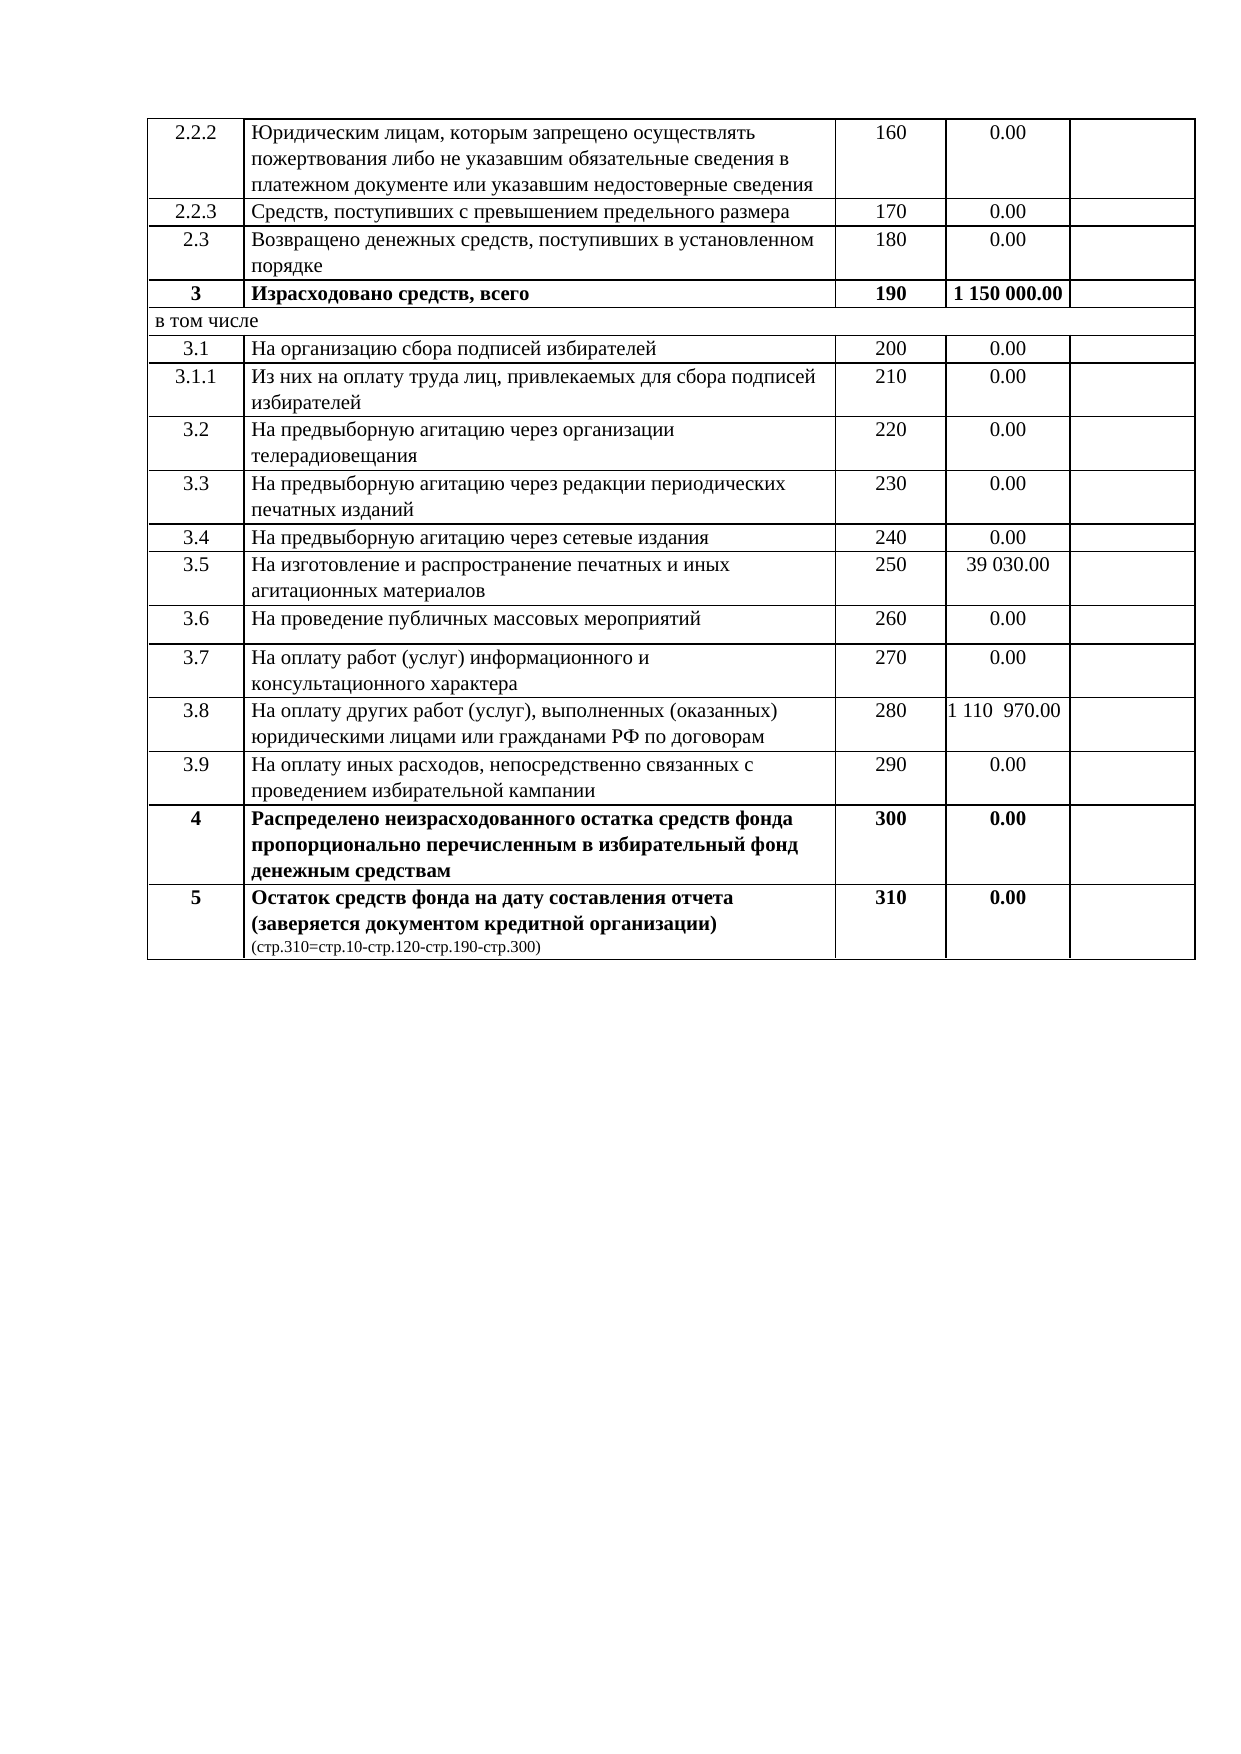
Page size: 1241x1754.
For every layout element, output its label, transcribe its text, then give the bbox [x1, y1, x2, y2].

table_cell 180 [836, 227, 945, 279]
table_cell 3.7 [148, 644, 243, 697]
table_cell 1 110 970.00 [947, 698, 1069, 751]
table_cell Распределено неизрасходованного остатка средств фонда пропорционально перечисленным в избирательный фонд денежным средствам [245, 806, 835, 884]
table_cell На оплату иных расходов, непосредственно связанных с проведением избирательной кампании [245, 752, 835, 804]
table_cell 0.00 [947, 417, 1069, 469]
table_cell 0.00 [947, 885, 1069, 958]
table_cell 0.00 [947, 120, 1069, 198]
table_cell 2.2.3 [148, 199, 243, 225]
table_cell [1071, 281, 1194, 307]
table_cell [1071, 806, 1194, 884]
table_cell 260 [836, 606, 945, 643]
table_cell 0.00 [947, 525, 1069, 551]
table_cell [1071, 336, 1194, 362]
table_cell 0.00 [947, 471, 1069, 523]
table_cell 3.3 [148, 471, 243, 523]
table_cell [1071, 885, 1194, 958]
table_cell [1071, 471, 1194, 523]
table_cell На организацию сбора подписей избирателей [245, 336, 835, 362]
table_cell 210 [836, 364, 945, 416]
table_cell Возвращено денежных средств, поступивших в установленном порядке [245, 227, 835, 279]
table_cell 0.00 [947, 364, 1069, 416]
table_cell На предвыборную агитацию через редакции периодических печатных изданий [245, 471, 835, 523]
table_cell [1071, 606, 1194, 643]
table_cell 220 [836, 417, 945, 469]
table_cell 240 [836, 525, 945, 551]
table_cell 0.00 [947, 645, 1069, 697]
table_cell [1071, 199, 1194, 225]
table_cell [1071, 752, 1194, 804]
table_cell [1071, 645, 1194, 697]
table_cell 170 [836, 199, 945, 225]
table_cell На предвыборную агитацию через организации телерадиовещания [245, 417, 835, 469]
table_cell 0.00 [947, 606, 1069, 643]
table_cell 2.2.2 [148, 119, 243, 198]
table_cell [1071, 417, 1194, 469]
table_cell [1071, 525, 1194, 551]
table_cell 0.00 [947, 752, 1069, 804]
table_cell 3 [148, 280, 243, 307]
table_cell На проведение публичных массовых мероприятий [245, 606, 835, 643]
table_cell [1071, 227, 1194, 279]
table_cell 190 [836, 281, 945, 307]
table_cell Средств, поступивших с превышением предельного размера [245, 199, 835, 225]
table_cell [1071, 698, 1194, 751]
table_cell Из них на оплату труда лиц, привлекаемых для сбора подписей избирателей [245, 364, 835, 416]
table_cell 3.6 [148, 606, 243, 643]
table_cell 3.1.1 [148, 363, 243, 416]
table_cell 1 150 000.00 [947, 281, 1069, 307]
table_cell 3.2 [148, 417, 243, 469]
table_cell в том числе [148, 308, 1194, 334]
table_cell [1071, 552, 1194, 604]
table_cell На оплату других работ (услуг), выполненных (оказанных) юридическими лицами или гражданами РФ по договорам [245, 698, 835, 751]
table_cell 0.00 [947, 199, 1069, 225]
table_cell 4 [148, 805, 243, 884]
table_cell 5 [148, 885, 243, 958]
table_cell На предвыборную агитацию через сетевые издания [245, 525, 835, 551]
table_cell 39 030.00 [947, 552, 1069, 604]
table_cell 0.00 [947, 227, 1069, 279]
table_cell 270 [836, 645, 945, 697]
table_cell 3.5 [148, 552, 243, 604]
table_cell 230 [836, 471, 945, 523]
table_cell На оплату работ (услуг) информационного и консультационного характера [245, 645, 835, 697]
table_cell Остаток средств фонда на дату составления отчета (заверяется документом кредитной организации) (стр.310=стр.10-стр.120-стр.190-стр.300) [245, 885, 835, 958]
table_cell Юридическим лицам, которым запрещено осуществлять пожертвования либо не указавшим обязательные сведения в платежном документе или указавшим недостоверные сведения [245, 120, 835, 198]
table_cell 3.9 [148, 752, 243, 804]
table_cell 290 [836, 752, 945, 804]
table_cell 280 [836, 698, 945, 751]
table_cell 3.4 [148, 524, 243, 551]
table_cell [1071, 364, 1194, 416]
table_cell Израсходовано средств, всего [245, 281, 835, 307]
table_cell 300 [836, 806, 945, 884]
table_cell 0.00 [947, 336, 1069, 362]
table_cell 310 [836, 885, 945, 958]
table_cell 3.1 [148, 336, 243, 362]
table_cell 160 [836, 120, 945, 198]
table_cell 250 [836, 552, 945, 604]
table_cell 2.3 [148, 226, 243, 279]
table_cell 3.8 [148, 698, 243, 751]
table_cell На изготовление и распространение печатных и иных агитационных материалов [245, 552, 835, 604]
table_cell [1071, 120, 1194, 198]
table_cell 200 [836, 336, 945, 362]
table_cell 0.00 [947, 806, 1069, 884]
